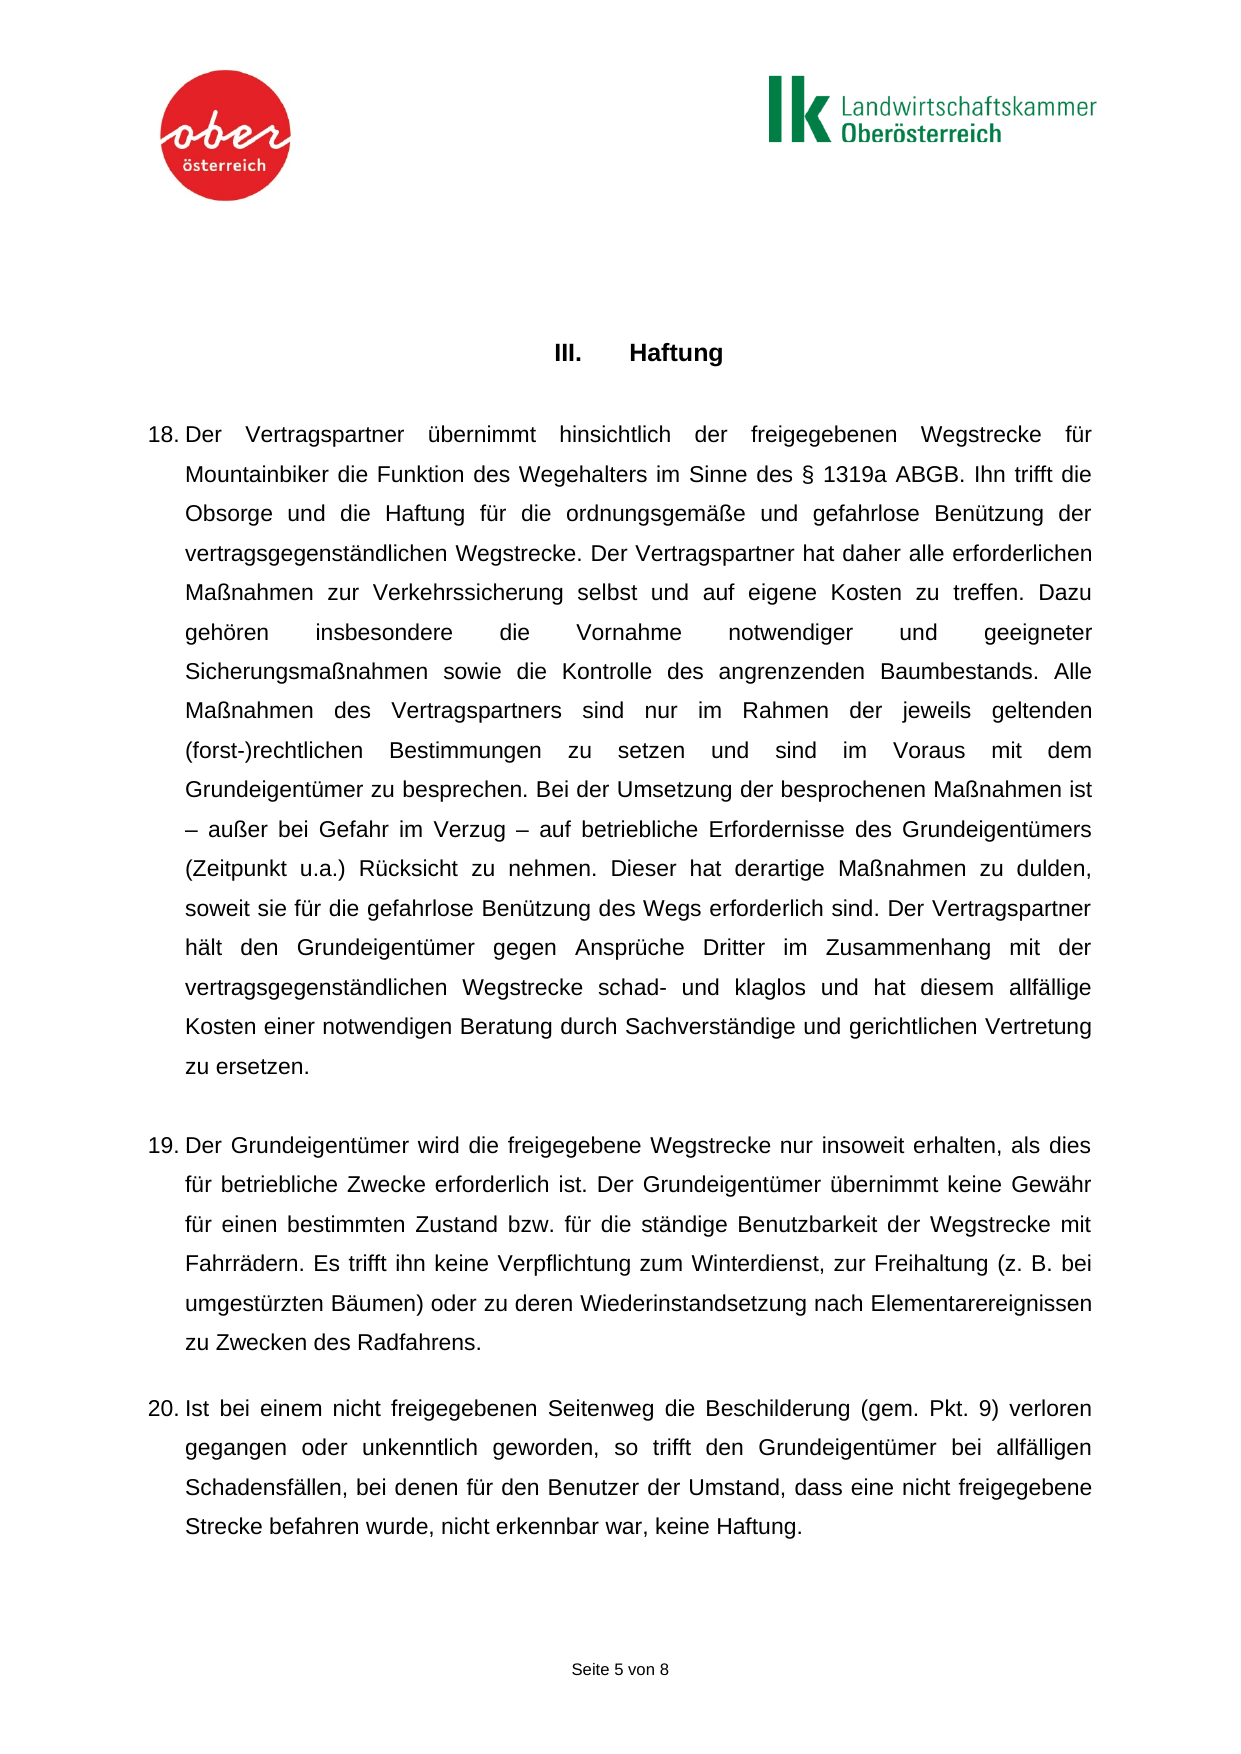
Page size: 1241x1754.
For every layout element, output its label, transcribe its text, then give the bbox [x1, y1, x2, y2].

list Ist bei einem nicht freigegebenen Seitenweg die Beschilderung (gem. Pkt. 9) verloren gegangen oder unkenntlich geworden, so trifft den Grundeigentümer bei allfälligen Schadensfällen, bei denen für den Benutzer der Umstand, dass eine nicht freigegebene Strecke befahren wurde, nicht erkennbar war, keine Haftung. [148, 1395, 1092, 1540]
list Der Grundeigentümer wird die freigegebene Wegstrecke nur insoweit erhalten, als dies für betriebliche Zwecke erforderlich ist. Der Grundeigentümer übernimmt keine Gewähr für einen bestimmten Zustand bzw. für die ständige Benutzbarkeit der Wegstrecke mit Fahrrädern. Es trifft ihn keine Verpflichtung zum Winterdienst, zur Freihaltung (z. B. bei umgestürzten Bäumen) oder zu deren Wiederinstandsetzung nach Elementarereignissen zu Zwecken des Radfahrens. [148, 1132, 1092, 1355]
picture [765, 72, 1097, 142]
list Der Vertragspartner übernimmt hinsichtlich der freigegebenen Wegstrecke für Mountainbiker die Funktion des Wegehalters im Sinne des § 1319a ABGB. Ihn trifft die Obsorge und die Haftung für die ordnungsgemäße und gefahrlose Benützung der vertragsgegenständlichen Wegstrecke. Der Vertragspartner hat daher alle erforderlichen Maßnahmen zur Verkehrssicherung selbst und auf eigene Kosten zu treffen. Dazu gehören insbesondere die Vornahme notwendiger und geeigneter Sicherungsmaßnahmen sowie die Kontrolle des angrenzenden Baumbestands. Alle Maßnahmen des Vertragspartners sind nur im Rahmen der jeweils geltenden (forst-)rechtlichen Bestimmungen zu setzen und sind im Voraus mit dem Grundeigentümer zu besprechen. Bei der Umsetzung der besprochenen Maßnahmen ist – außer bei Gefahr im Verzug – auf betriebliche Erfordernisse des Grundeigentümers (Zeitpunkt u.a.) Rücksicht zu nehmen. Dieser hat derartige Maßnahmen zu dulden, soweit sie für die gefahrlose Benützung des Wegs erforderlich sind. Der Vertragspartner hält den Grundeigentümer gegen Ansprüche Dritter im Zusammenhang mit der vertragsgegenständlichen Wegstrecke schad- und klaglos und hat diesem allfällige Kosten einer notwendigen Beratung durch Sachverständige und gerichtlichen Vertretung zu ersetzen. [148, 421, 1092, 1079]
list Haftung [185, 338, 1092, 367]
picture [118, 56, 345, 211]
